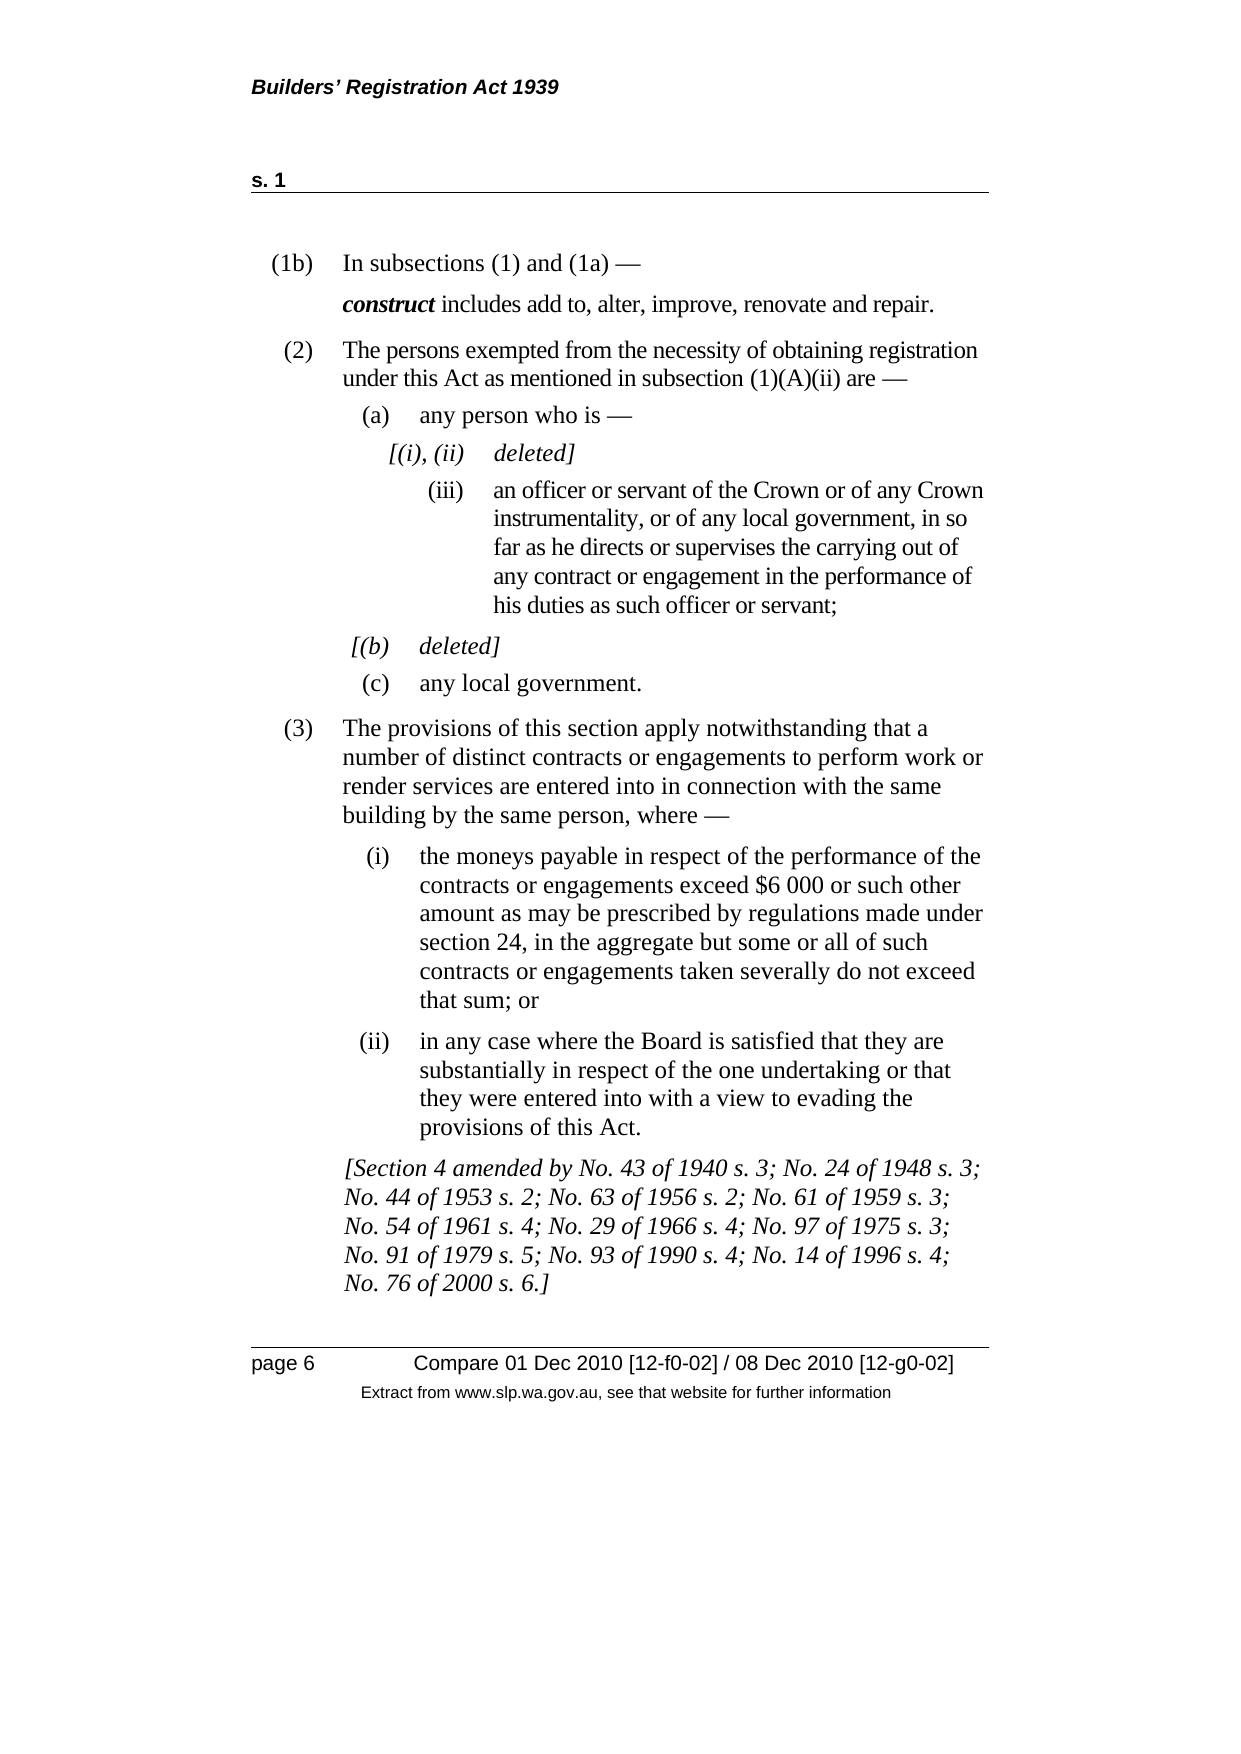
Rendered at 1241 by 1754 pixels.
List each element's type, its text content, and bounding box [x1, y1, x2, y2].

text (i) the moneys payable in respect of the performance of the contracts or engagements exceed $6 000 or such other amount as may be prescribed by regulations made under section 24, in the aggregate but some or all of such contracts or engagements taken severally do not exceed that sum; or [251, 841, 989, 1013]
text (c) any local government. [251, 668, 989, 697]
text (2) The persons exempted from the necessity of obtaining registration under this Act as mentioned in subsection (1)(A)(ii) are — [251, 335, 989, 392]
text (3) The provisions of this section apply notwithstanding that a number of distinct contracts or engagements to perform work or render services are entered into in connection with the same building by the same person, where — [251, 713, 989, 828]
text (a) any person who is — [251, 401, 989, 429]
text (iii) an officer or servant of the Crown or of any Crown instrumentality, or of any local government, in so far as he directs or supervises the carrying out of any contract or engagement in the performance of his duties as such officer or servant; [251, 475, 989, 618]
text [Section 4 amended by No. 43 of 1940 s. 3; No. 24 of 1948 s. 3; No. 44 of 1953 s. 2; No. 63 of 1956 s. 2; No. 61 of 1959 s. 3; No. 54 of 1961 s. 4; No. 29 of 1966 s. 4; No. 97 of 1975 s. 3; No. 91 of 1979 s. 5; No. 93 of 1990 s. 4; No. 14 of 1996 s. 4; No. 76 of 2000 s. 6.] [251, 1153, 989, 1297]
text construct includes add to, alter, improve, renovate and repair. [251, 289, 989, 318]
text [(i), (ii) deleted] [251, 438, 989, 466]
text [(b) deleted] [251, 631, 989, 660]
text (ii) in any case where the Board is satisfied that they are substantially in respect of the one undertaking or that they were entered into with a view to evading the provisions of this Act. [251, 1026, 989, 1141]
text (1b) In subsections (1) and (1a) — [251, 248, 989, 277]
